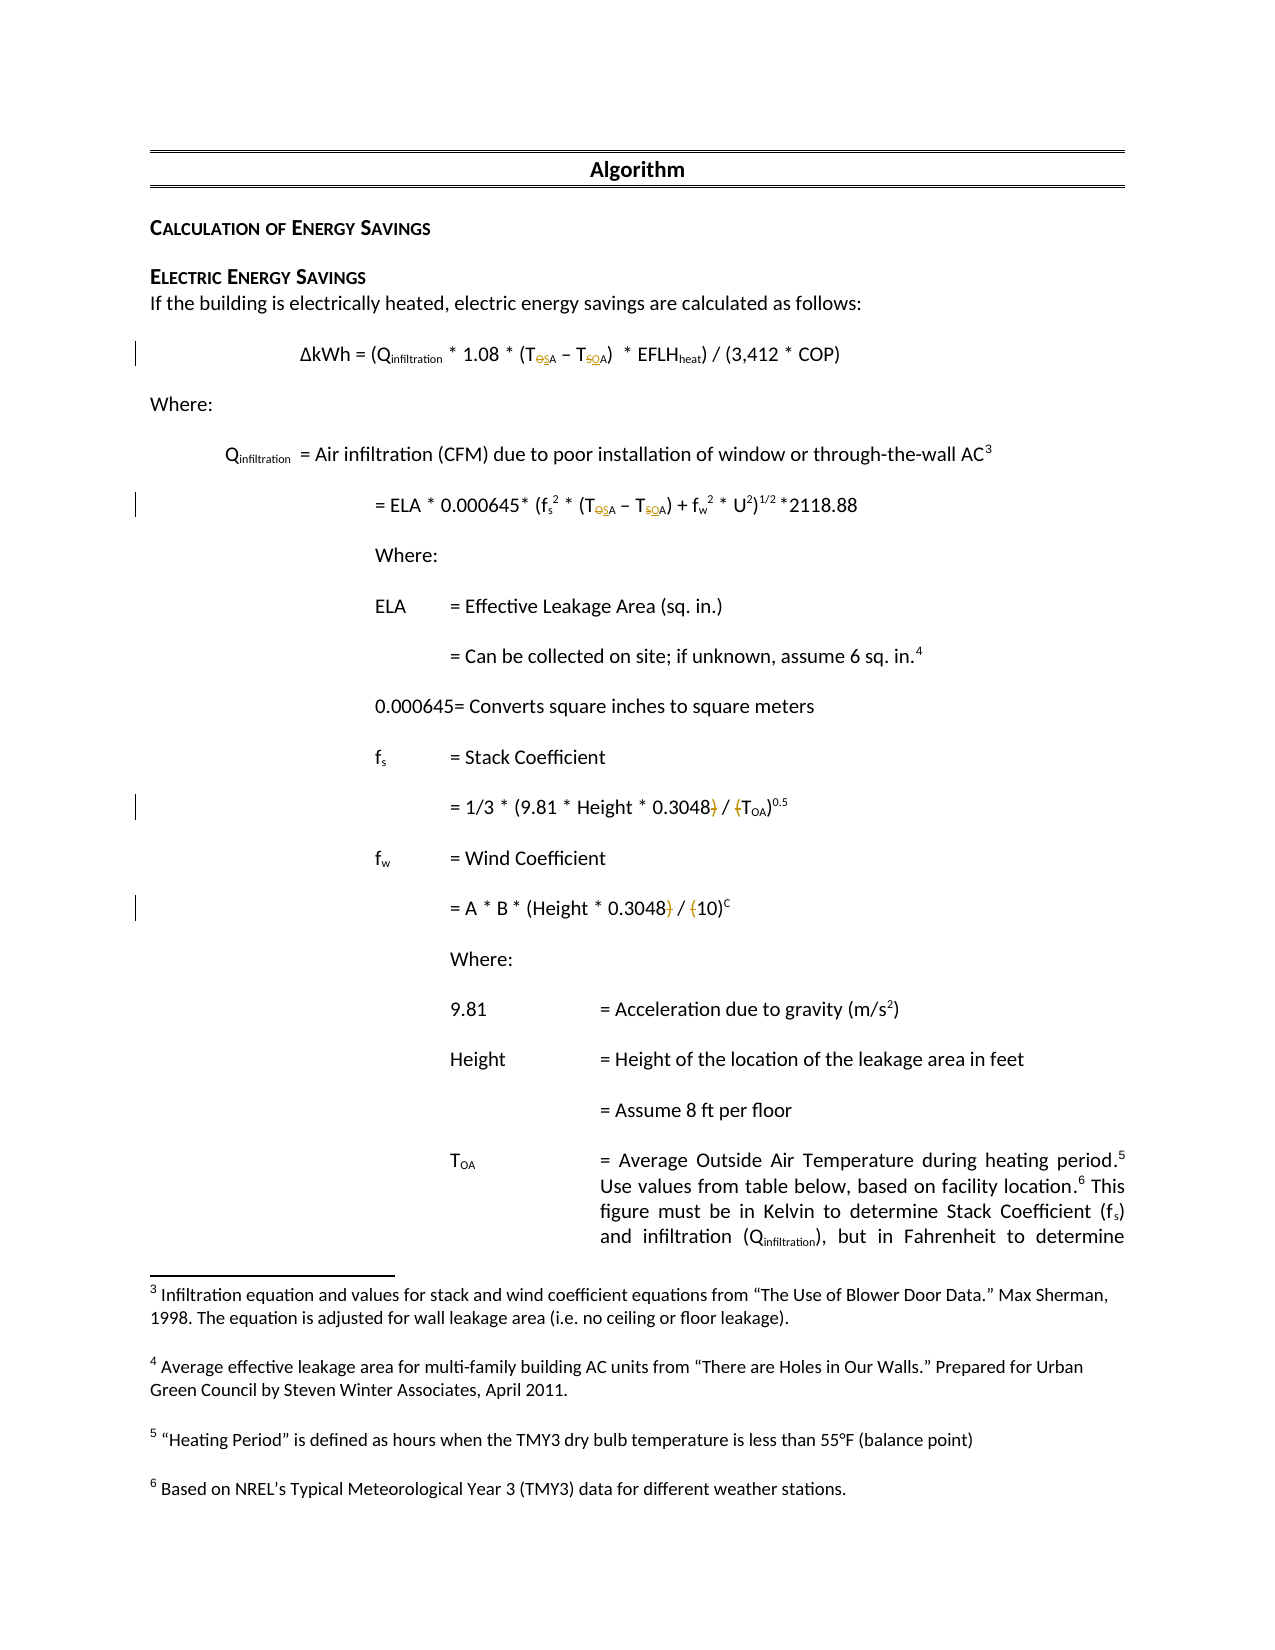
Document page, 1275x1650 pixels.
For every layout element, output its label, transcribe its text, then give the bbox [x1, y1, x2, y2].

text = ELA * 0.000645* (fs2 * (TA – TA) + fw2 * U2)1/2 *2118.88 [150, 492, 1125, 517]
text ELA = Effective Leakage Area (sq. in.) [150, 593, 1125, 618]
text 9.81 = Acceleration due to gravity (m/s2) [150, 996, 1125, 1022]
text = Can be collected on site; if unknown, assume 6 sq. in. [150, 643, 1125, 669]
text = A * B * (Height * 0.3048 / 10)C [375, 895, 1125, 921]
subtitle Calculation of Energy Savings [150, 213, 1125, 241]
text Where: [150, 391, 1125, 417]
text = 1/3 * (9.81 * Height * 0.3048 / TOA)0.5 [150, 794, 1125, 820]
text Where: [150, 542, 1125, 568]
text ΔkWh = (Qinfiltration * 1.08 * (TA – TA) * EFLHheat) / (3,412 * COP) [225, 341, 1125, 366]
text Where: [150, 946, 1125, 971]
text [450, 1147, 1125, 1249]
text Height = Height of the location of the leakage area in feet [450, 1047, 1125, 1072]
text If the building is electrically heated, electric energy savings are calculated as follows: [150, 290, 1125, 316]
text fs = Stack Coefficient [150, 744, 1125, 769]
subtitle Electric Energy Savings [150, 262, 1125, 290]
text fw = Wind Coefficient [300, 845, 1125, 870]
text Qinfiltration = Air infiltration (CFM) due to poor installation of window or through-the-wall AC [150, 442, 1125, 467]
text 0.000645= Converts square inches to square meters [375, 694, 1125, 719]
text = Assume 8 ft per floor [600, 1097, 1125, 1122]
subtitle Algorithm [150, 153, 1125, 185]
